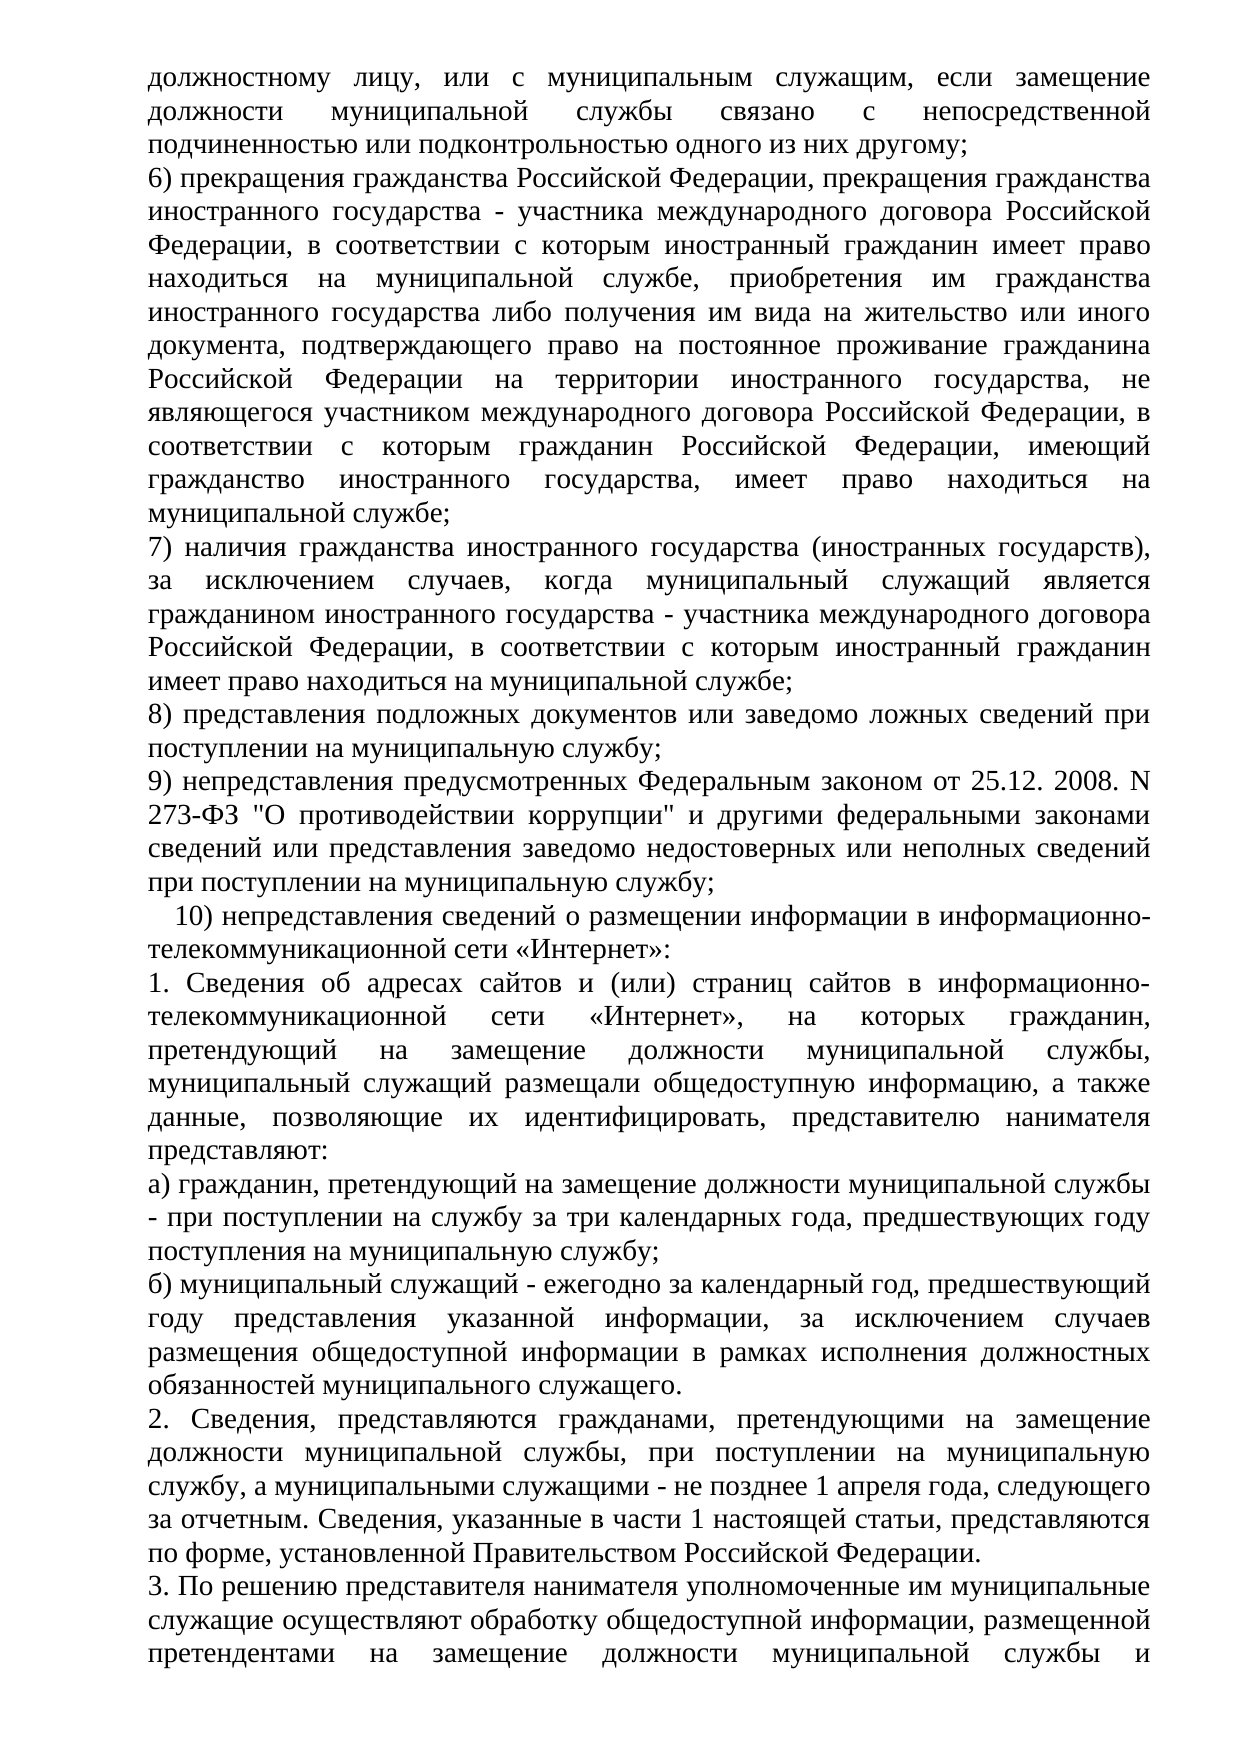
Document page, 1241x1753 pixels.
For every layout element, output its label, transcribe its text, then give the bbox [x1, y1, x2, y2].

text 7) наличия гражданства иностранного государства (иностранных государств), за исключением случаев, когда муниципальный служащий является гражданином иностранного государства - участника международного договора Российской Федерации, в соответствии с которым иностранный гражданин имеет право находиться на муниципальной службе; [148, 529, 1152, 696]
text б) муниципальный служащий - ежегодно за календарный год, предшествующий году представления указанной информации, за исключением случаев размещения общедоступной информации в рамках исполнения должностных обязанностей муниципального служащего. [148, 1267, 1152, 1401]
text 1. Сведения об адресах сайтов и (или) страниц сайтов в информационно-телекоммуникационной сети «Интернет», на которых гражданин, претендующий на замещение должности муниципальной службы, муниципальный служащий размещали общедоступную информацию, а также данные, позволяющие их идентифицировать, представителю нанимателя представляют: [148, 965, 1152, 1166]
text 8) представления подложных документов или заведомо ложных сведений при поступлении на муниципальную службу; [148, 696, 1152, 763]
text 9) непредставления предусмотренных Федеральным законом от 25.12. 2008. N 273-ФЗ "О противодействии коррупции" и другими федеральными законами сведений или представления заведомо недостоверных или неполных сведений при поступлении на муниципальную службу; [148, 763, 1152, 898]
text 2. Сведения, представляются гражданами, претендующими на замещение должности муниципальной службы, при поступлении на муниципальную службу, а муниципальными служащими - не позднее 1 апреля года, следующего за отчетным. Сведения, указанные в части 1 настоящей статьи, представляются по форме, установленной Правительством Российской Федерации. [148, 1401, 1152, 1568]
text 10) непредставления сведений о размещении информации в информационно-телекоммуникационной сети «Интернет»: [148, 898, 1152, 965]
text 6) прекращения гражданства Российской Федерации, прекращения гражданства иностранного государства - участника международного договора Российской Федерации, в соответствии с которым иностранный гражданин имеет право находиться на муниципальной службе, приобретения им гражданства иностранного государства либо получения им вида на жительство или иного документа, подтверждающего право на постоянное проживание гражданина Российской Федерации на территории иностранного государства, не являющегося участником международного договора Российской Федерации, в соответствии с которым гражданин Российской Федерации, имеющий гражданство иностранного государства, имеет право находиться на муниципальной службе; [148, 160, 1152, 529]
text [148, 59, 1152, 160]
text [148, 1568, 1152, 1669]
text а) гражданин, претендующий на замещение должности муниципальной службы - при поступлении на службу за три календарных года, предшествующих году поступления на муниципальную службу; [148, 1166, 1152, 1267]
